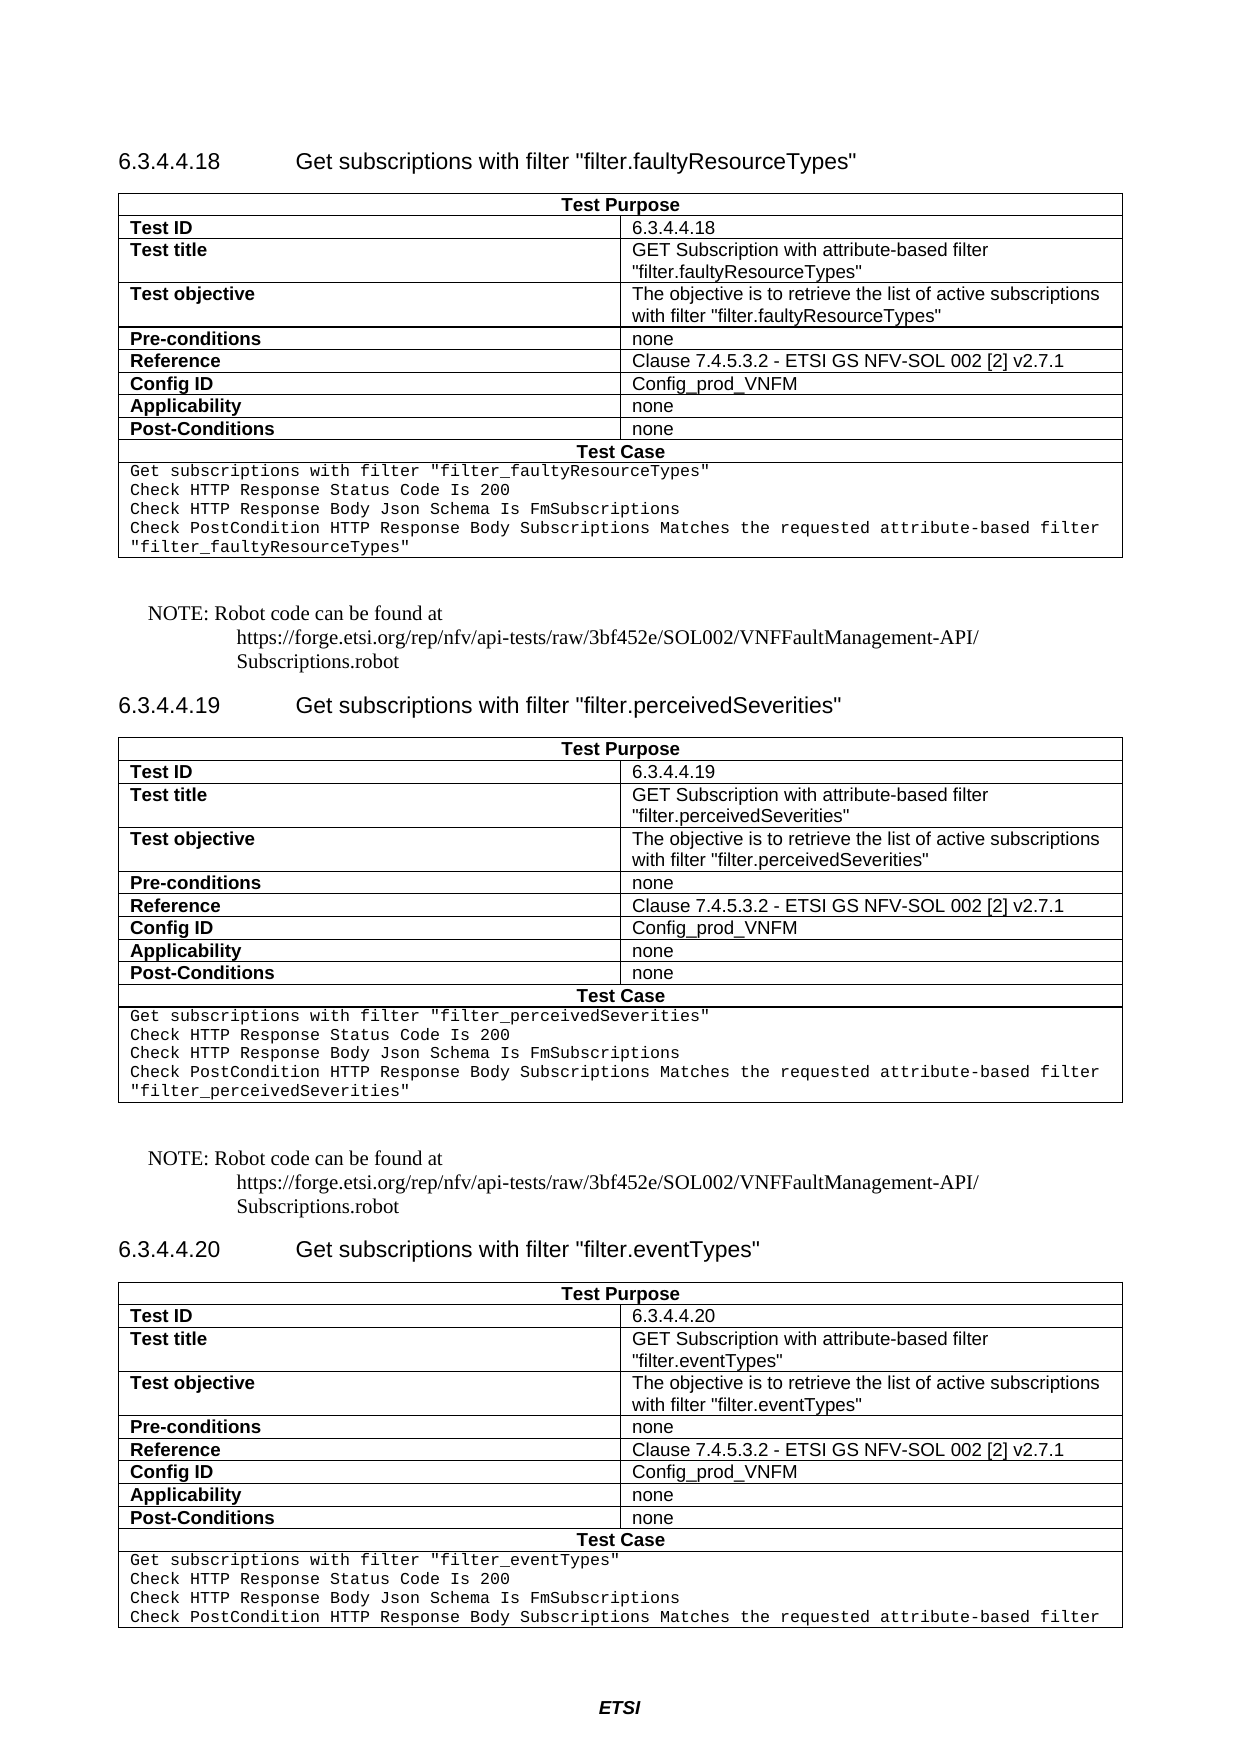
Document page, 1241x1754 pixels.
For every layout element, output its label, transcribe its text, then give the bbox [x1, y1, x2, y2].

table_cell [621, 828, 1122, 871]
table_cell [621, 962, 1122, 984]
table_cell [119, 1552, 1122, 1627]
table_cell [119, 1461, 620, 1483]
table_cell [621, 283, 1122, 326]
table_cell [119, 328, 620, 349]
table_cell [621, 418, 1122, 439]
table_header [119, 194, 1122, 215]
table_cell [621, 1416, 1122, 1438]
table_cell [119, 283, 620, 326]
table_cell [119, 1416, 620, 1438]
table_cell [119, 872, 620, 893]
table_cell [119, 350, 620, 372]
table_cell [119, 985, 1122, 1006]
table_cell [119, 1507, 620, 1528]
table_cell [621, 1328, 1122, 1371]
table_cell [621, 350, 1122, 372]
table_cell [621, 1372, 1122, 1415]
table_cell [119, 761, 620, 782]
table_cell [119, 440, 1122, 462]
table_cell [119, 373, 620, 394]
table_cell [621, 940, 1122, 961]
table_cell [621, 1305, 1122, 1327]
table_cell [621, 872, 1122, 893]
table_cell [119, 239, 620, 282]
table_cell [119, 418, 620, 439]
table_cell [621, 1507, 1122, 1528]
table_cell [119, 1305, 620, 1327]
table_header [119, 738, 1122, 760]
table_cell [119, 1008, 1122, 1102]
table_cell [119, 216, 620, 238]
subtitle 6.3.4.4.20 Get subscriptions with filter "filter.eventTypes" [118, 1236, 1122, 1263]
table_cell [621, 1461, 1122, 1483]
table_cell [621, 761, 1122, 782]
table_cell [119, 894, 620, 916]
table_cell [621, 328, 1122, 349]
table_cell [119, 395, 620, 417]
text NOTE: Robot code can be found at https://forge.etsi.org/rep/nfv/api-tests/raw/3bf452e/SOL002/VNFFaultManagement-API/Subscriptions.robot [148, 601, 1122, 673]
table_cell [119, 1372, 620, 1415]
subtitle 6.3.4.4.19 Get subscriptions with filter "filter.perceivedSeverities" [118, 692, 1122, 718]
text NOTE: Robot code can be found at https://forge.etsi.org/rep/nfv/api-tests/raw/3bf452e/SOL002/VNFFaultManagement-API/Subscriptions.robot [148, 1146, 1122, 1218]
subtitle 6.3.4.4.18 Get subscriptions with filter "filter.faultyResourceTypes" [118, 148, 1122, 174]
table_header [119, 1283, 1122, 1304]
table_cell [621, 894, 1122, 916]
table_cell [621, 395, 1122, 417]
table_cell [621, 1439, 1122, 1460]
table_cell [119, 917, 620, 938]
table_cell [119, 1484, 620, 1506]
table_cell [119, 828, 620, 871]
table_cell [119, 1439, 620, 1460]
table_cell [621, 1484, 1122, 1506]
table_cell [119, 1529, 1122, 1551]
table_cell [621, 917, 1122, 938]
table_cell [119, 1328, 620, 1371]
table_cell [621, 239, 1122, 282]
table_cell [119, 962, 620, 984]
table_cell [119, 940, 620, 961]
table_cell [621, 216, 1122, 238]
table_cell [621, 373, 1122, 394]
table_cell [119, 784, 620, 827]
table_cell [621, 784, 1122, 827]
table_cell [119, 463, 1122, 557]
